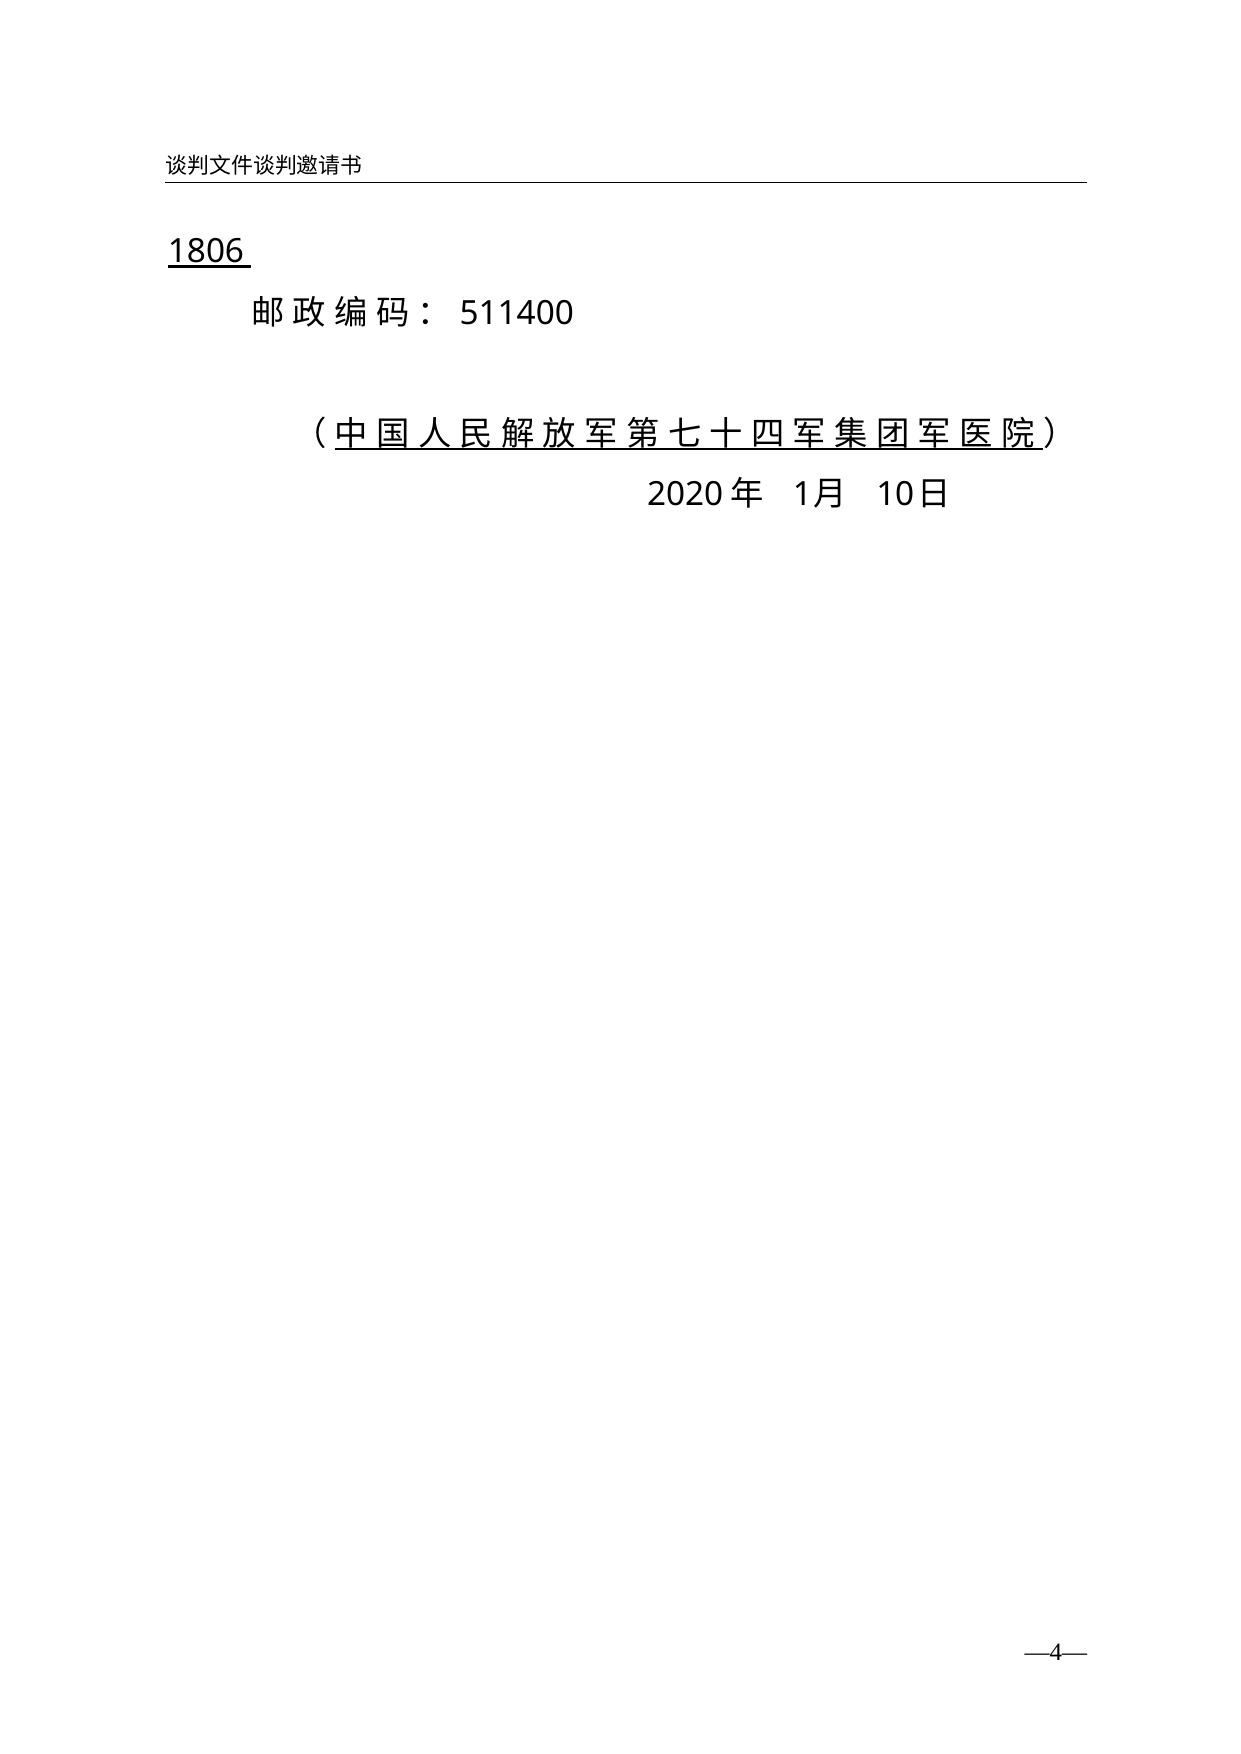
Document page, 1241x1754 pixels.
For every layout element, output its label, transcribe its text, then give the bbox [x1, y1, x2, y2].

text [168, 219, 1084, 280]
text 2020年 1月 10日 [168, 461, 1084, 521]
text （中国人民解放军第七十四军集团军医院） [168, 400, 1084, 461]
text 邮政编码：511400 [168, 280, 1084, 340]
